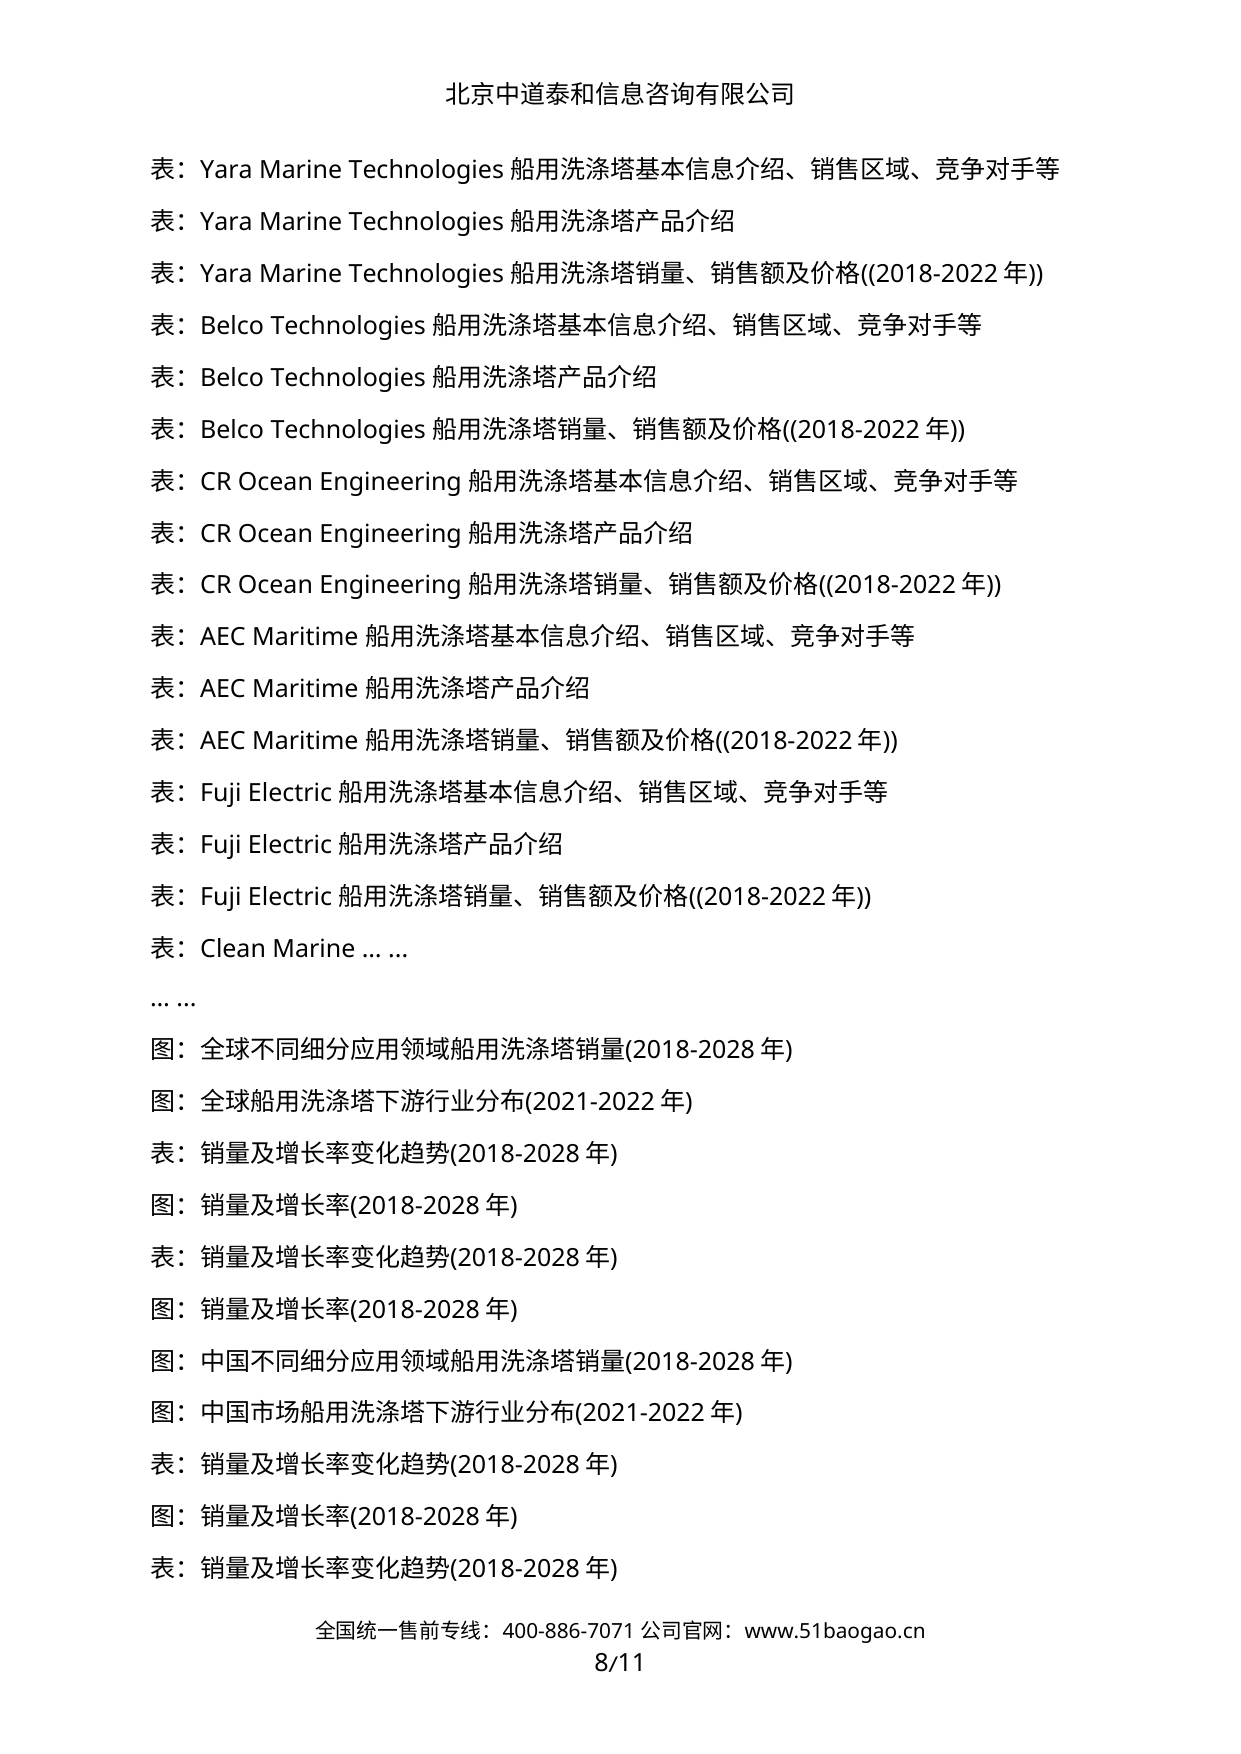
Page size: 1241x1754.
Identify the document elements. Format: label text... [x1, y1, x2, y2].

text 表：Yara Marine Technologies 船用洗涤塔销量、销售额及价格((2018-2022年)) [150, 254, 1090, 290]
text 表：Belco Technologies 船用洗涤塔产品介绍 [150, 357, 1090, 394]
text 表：Fuji Electric 船用洗涤塔基本信息介绍、销售区域、竞争对手等 [150, 772, 1090, 809]
text 图：中国市场船用洗涤塔下游行业分布(2021-2022年) [150, 1393, 1090, 1429]
text 表：AEC Maritime 船用洗涤塔销量、销售额及价格((2018-2022年)) [150, 721, 1090, 757]
text 图：全球船用洗涤塔下游行业分布(2021-2022年) [150, 1082, 1090, 1118]
text 表：CR Ocean Engineering 船用洗涤塔产品介绍 [150, 513, 1090, 549]
text 表：销量及增长率变化趋势(2018-2028年) [150, 1237, 1090, 1273]
text 表：Belco Technologies 船用洗涤塔销量、销售额及价格((2018-2022年)) [150, 409, 1090, 446]
text 表：AEC Maritime 船用洗涤塔产品介绍 [150, 669, 1090, 705]
text 图：中国不同细分应用领域船用洗涤塔销量(2018-2028年) [150, 1341, 1090, 1377]
text 表：Belco Technologies 船用洗涤塔基本信息介绍、销售区域、竞争对手等 [150, 306, 1090, 342]
text 表：Yara Marine Technologies 船用洗涤塔产品介绍 [150, 202, 1090, 238]
text … ... [150, 980, 1090, 1014]
text 表：CR Ocean Engineering 船用洗涤塔销量、销售额及价格((2018-2022年)) [150, 565, 1090, 601]
text 表：Fuji Electric 船用洗涤塔产品介绍 [150, 824, 1090, 861]
text 图：销量及增长率(2018-2028年) [150, 1185, 1090, 1222]
text 表：销量及增长率变化趋势(2018-2028年) [150, 1133, 1090, 1170]
text 表：销量及增长率变化趋势(2018-2028年) [150, 1548, 1090, 1585]
text 图：销量及增长率(2018-2028年) [150, 1497, 1090, 1533]
text 表：销量及增长率变化趋势(2018-2028年) [150, 1445, 1090, 1481]
text 表：Clean Marine … ... [150, 928, 1090, 964]
text 表：AEC Maritime 船用洗涤塔基本信息介绍、销售区域、竞争对手等 [150, 617, 1090, 653]
text 表：Fuji Electric 船用洗涤塔销量、销售额及价格((2018-2022年)) [150, 876, 1090, 912]
text 表：CR Ocean Engineering 船用洗涤塔基本信息介绍、销售区域、竞争对手等 [150, 461, 1090, 497]
text 图：销量及增长率(2018-2028年) [150, 1289, 1090, 1325]
text 图：全球不同细分应用领域船用洗涤塔销量(2018-2028年) [150, 1030, 1090, 1066]
text 表：Yara Marine Technologies 船用洗涤塔基本信息介绍、销售区域、竞争对手等 [150, 150, 1090, 186]
